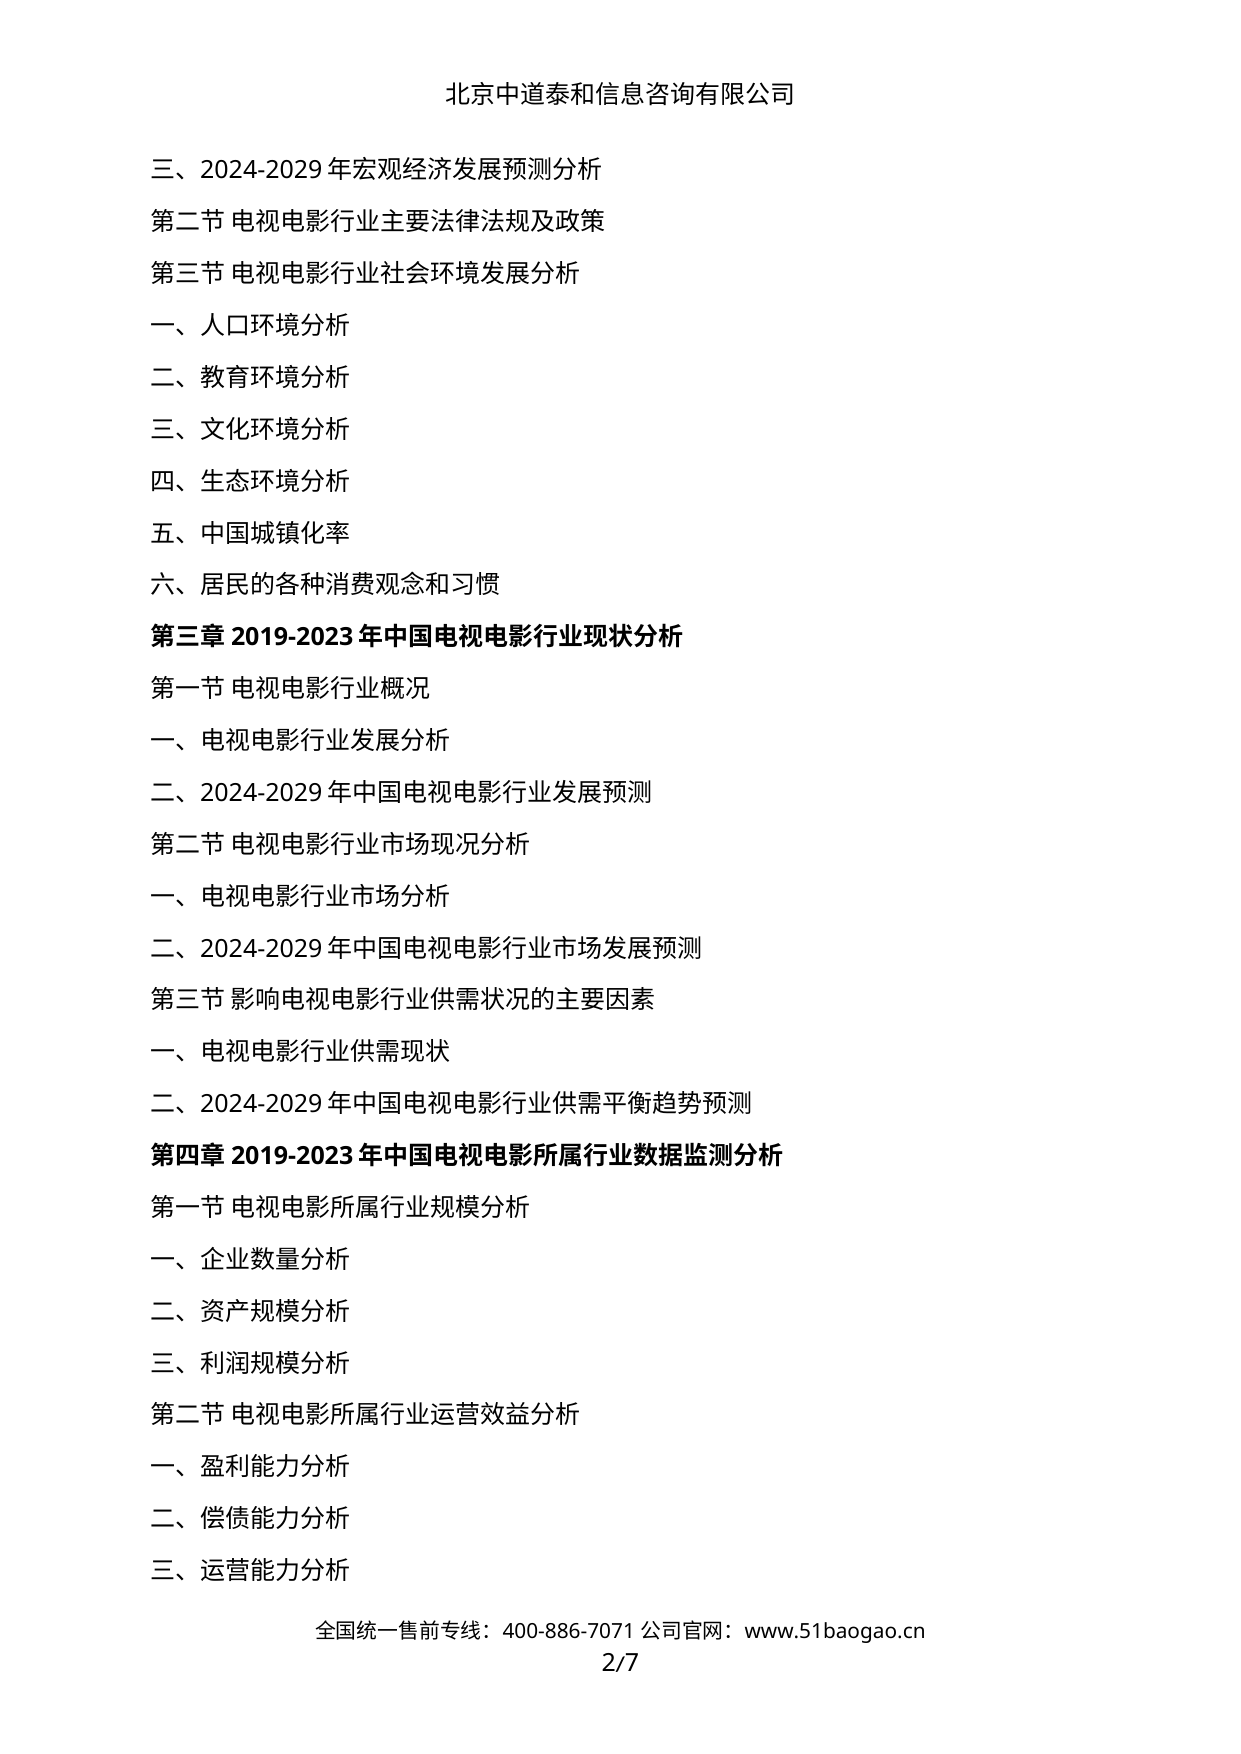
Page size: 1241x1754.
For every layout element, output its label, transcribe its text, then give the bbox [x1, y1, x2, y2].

text 第一节 电视电影所属行业规模分析 [150, 1187, 1090, 1224]
text 第二节 电视电影行业市场现况分析 [150, 824, 1090, 861]
text 一、电视电影行业发展分析 [150, 721, 1090, 757]
text 第三章 2019-2023年中国电视电影行业现状分析 [150, 617, 1090, 653]
text 二、教育环境分析 [150, 357, 1090, 394]
text 二、2024-2029年中国电视电影行业市场发展预测 [150, 928, 1090, 964]
text 四、生态环境分析 [150, 461, 1090, 497]
text 第三节 电视电影行业社会环境发展分析 [150, 254, 1090, 290]
text 一、电视电影行业供需现状 [150, 1032, 1090, 1068]
text 第二节 电视电影行业主要法律法规及政策 [150, 202, 1090, 238]
text 第三节 影响电视电影行业供需状况的主要因素 [150, 980, 1090, 1016]
text 五、中国城镇化率 [150, 513, 1090, 549]
text 一、企业数量分析 [150, 1239, 1090, 1276]
text 第四章 2019-2023年中国电视电影所属行业数据监测分析 [150, 1136, 1090, 1172]
text 一、人口环境分析 [150, 306, 1090, 342]
text 三、利润规模分析 [150, 1343, 1090, 1379]
text 二、2024-2029年中国电视电影行业发展预测 [150, 772, 1090, 809]
text 一、盈利能力分析 [150, 1447, 1090, 1483]
text 三、文化环境分析 [150, 409, 1090, 446]
text 二、2024-2029年中国电视电影行业供需平衡趋势预测 [150, 1084, 1090, 1120]
text 六、居民的各种消费观念和习惯 [150, 565, 1090, 601]
text 第二节 电视电影所属行业运营效益分析 [150, 1395, 1090, 1431]
text 三、运营能力分析 [150, 1551, 1090, 1587]
text 二、偿债能力分析 [150, 1499, 1090, 1535]
text 第一节 电视电影行业概况 [150, 669, 1090, 705]
text 二、资产规模分析 [150, 1291, 1090, 1327]
text 一、电视电影行业市场分析 [150, 876, 1090, 912]
text 三、2024-2029年宏观经济发展预测分析 [150, 150, 1090, 186]
